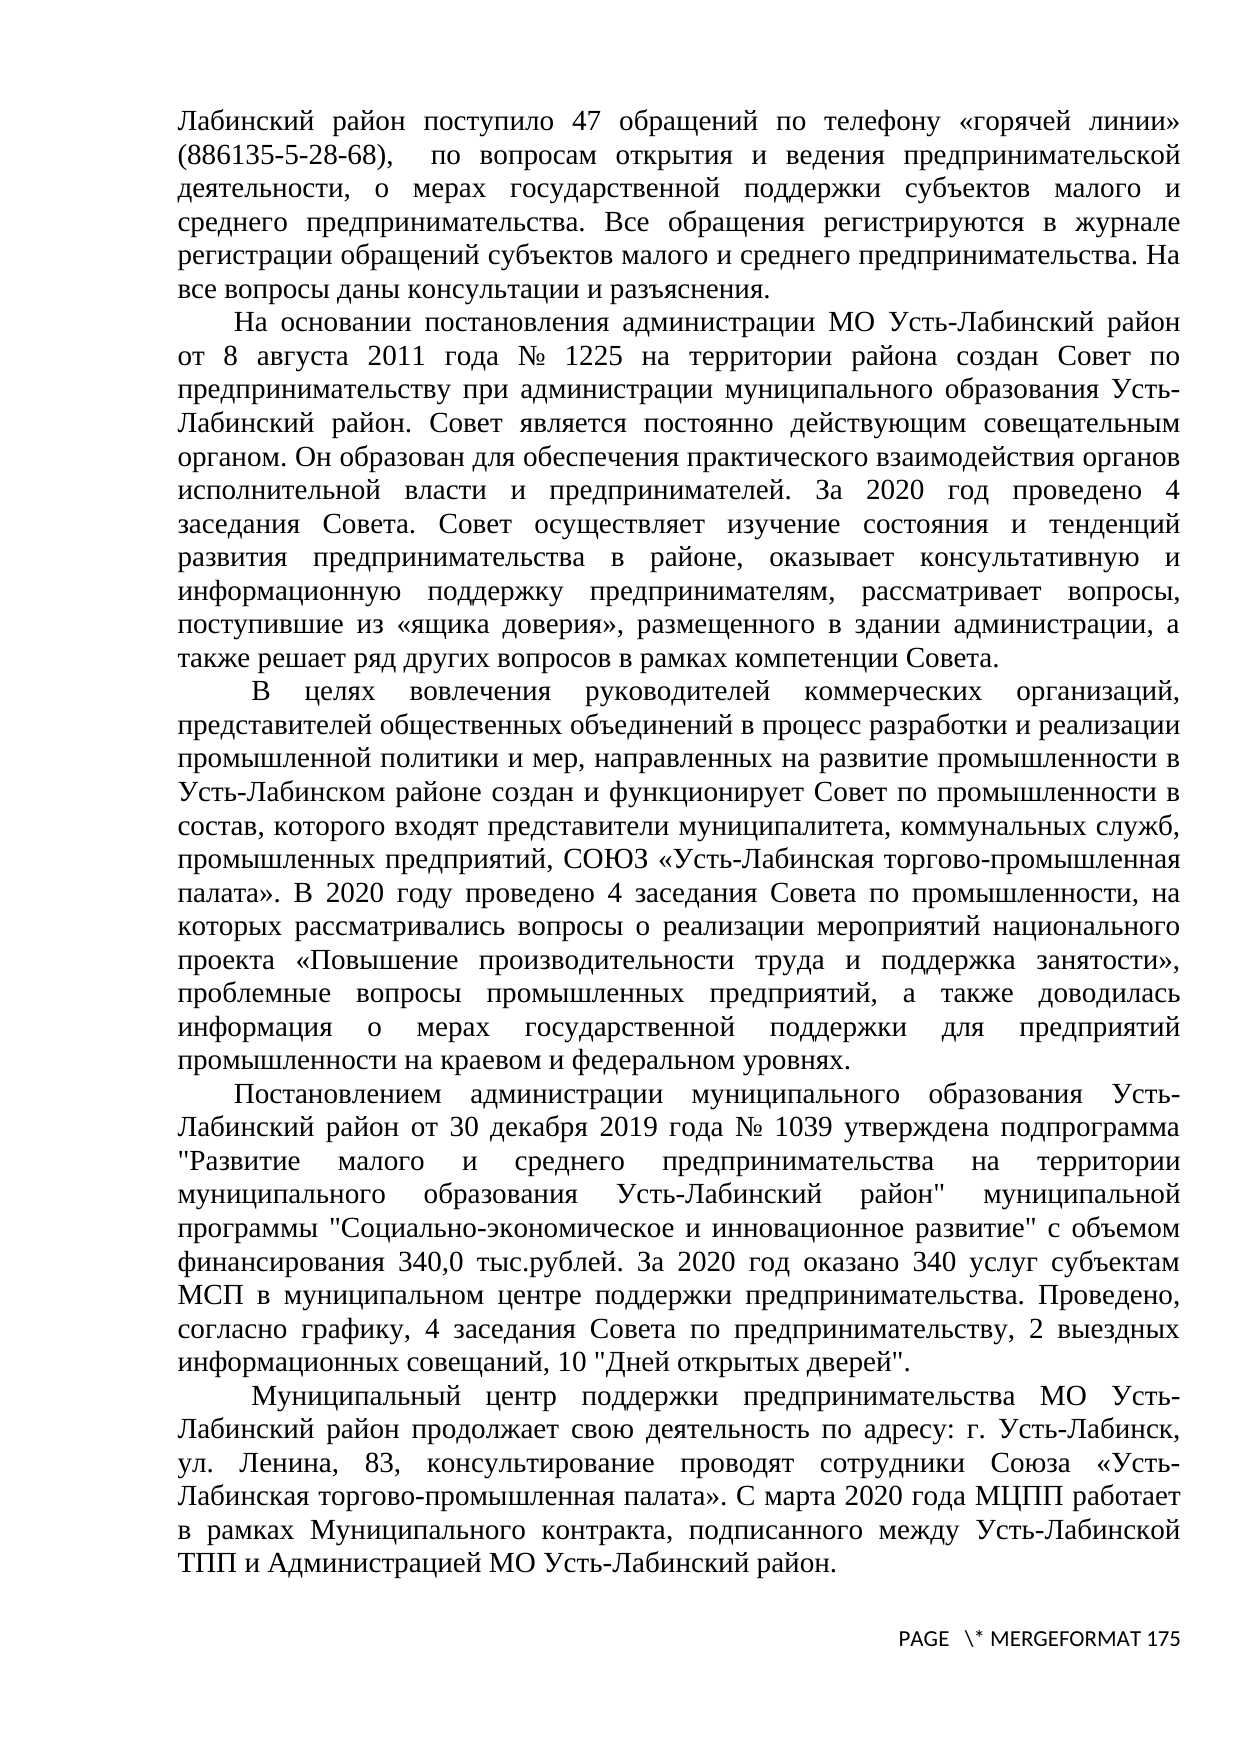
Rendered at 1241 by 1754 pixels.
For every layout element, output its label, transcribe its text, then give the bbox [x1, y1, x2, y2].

text В целях вовлечения руководителей коммерческих организаций, представителей общественных объединений в процесс разработки и реализации промышленной политики и мер, направленных на развитие промышленности в Усть-Лабинском районе создан и функционирует Совет по промышленности в состав, которого входят представители муниципалитета, коммунальных служб, промышленных предприятий, СОЮЗ «Усть-Лабинская торгово-промышленная палата». В 2020 году проведено 4 заседания Совета по промышленности, на которых рассматривались вопросы о реализации мероприятий национального проекта «Повышение производительности труда и поддержка занятости», проблемные вопросы промышленных предприятий, а также доводилась информация о мерах государственной поддержки для предприятий промышленности на краевом и федеральном уровнях. [177, 673, 1181, 1076]
text Муниципальный центр поддержки предпринимательства МО Усть-Лабинский район продолжает свою деятельность по адресу: г. Усть-Лабинск, ул. Ленина, 83, консультирование проводят сотрудники Союза «Усть-Лабинская торгово-промышленная палата». С марта 2020 года МЦПП работает в рамках Муниципального контракта, подписанного между Усть-Лабинской ТПП и Администрацией МО Усть-Лабинский район. [177, 1378, 1181, 1579]
text На основании постановления администрации МО Усть-Лабинский район от 8 августа 2011 года № 1225 на территории района создан Совет по предпринимательству при администрации муниципального образования Усть-Лабинский район. Совет является постоянно действующим совещательным органом. Он образован для обеспечения практического взаимодействия органов исполнительной власти и предпринимателей. За 2020 год проведено 4 заседания Совета. Совет осуществляет изучение состояния и тенденций развития предпринимательства в районе, оказывает консультативную и информационную поддержку предпринимателям, рассматривает вопросы, поступившие из «ящика доверия», размещенного в здании администрации, а также решает ряд других вопросов в рамках компетенции Совета. [177, 304, 1181, 673]
text Постановлением администрации муниципального образования Усть-Лабинский район от 30 декабря 2019 года № 1039 утверждена подпрограмма "Развитие малого и среднего предпринимательства на территории муниципального образования Усть-Лабинский район" муниципальной программы "Социально-экономическое и инновационное развитие" с объемом финансирования 340,0 тыс.рублей. За 2020 год оказано 340 услуг субъектам МСП в муниципальном центре поддержки предпринимательства. Проведено, согласно графику, 4 заседания Совета по предпринимательству, 2 выездных информационных совещаний, 10 "Дней открытых дверей". [177, 1076, 1181, 1378]
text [177, 103, 1181, 304]
